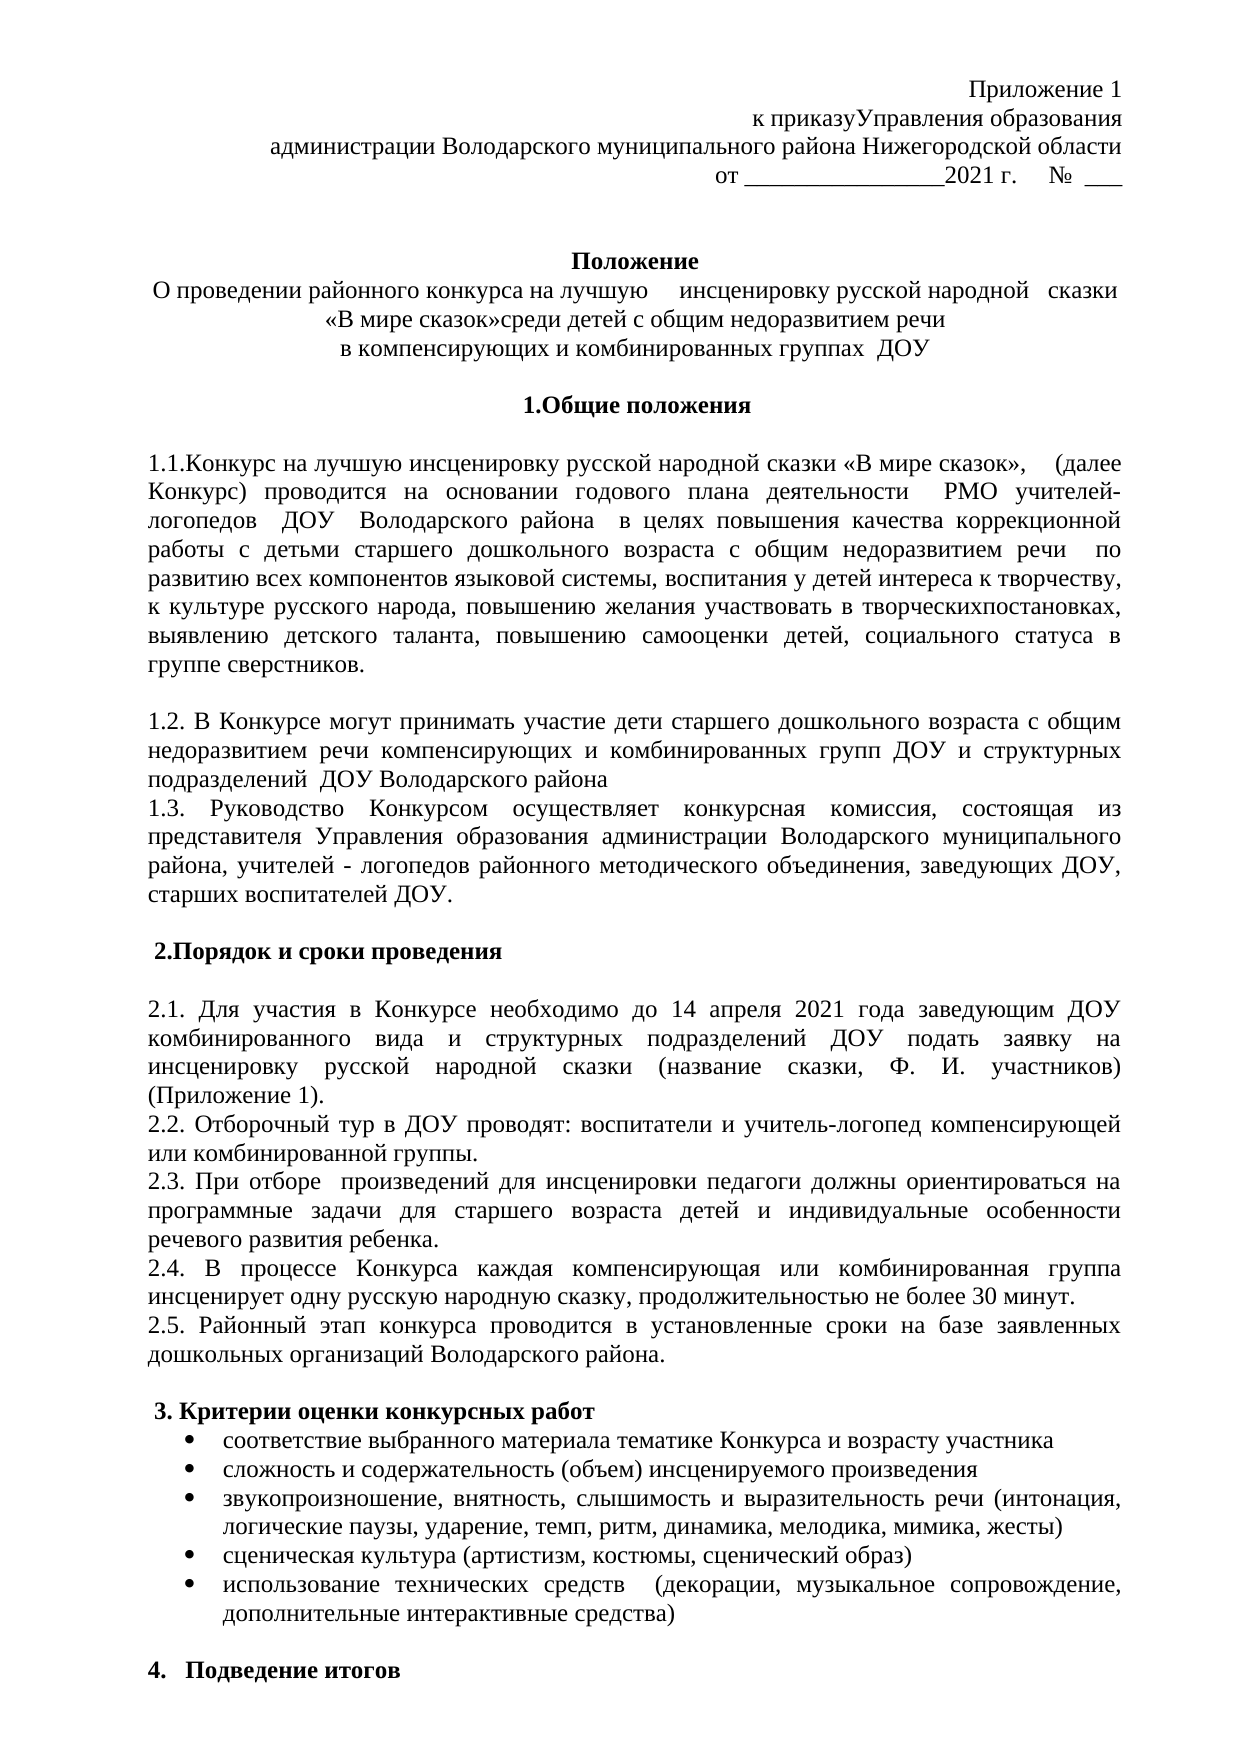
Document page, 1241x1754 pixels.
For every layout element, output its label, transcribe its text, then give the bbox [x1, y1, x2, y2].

text 2.Порядок и сроки проведения [148, 936, 1122, 965]
text 3. Критерии оценки конкурсных работ [148, 1396, 1122, 1425]
text от ________________2021 г. № ___ [148, 160, 1122, 189]
text 2.2. Отборочный тур в ДОУ проводят: воспитатели и учитель-логопед компенсирующей или комбинированной группы. [148, 1109, 1122, 1166]
text 2.1. Для участия в Конкурсе необходимо до 14 апреля 2021 года заведующим ДОУ комбинированного вида и структурных подразделений ДОУ подать заявку на инсценировку русской народной сказки (название сказки, Ф. И. участников) (Приложение 1). [148, 994, 1122, 1109]
text в компенсирующих и комбинированных группах ДОУ [148, 333, 1122, 361]
text Приложение 1 [148, 74, 1122, 103]
list сложность и содержательность (объем) инсценируемого произведения [185, 1454, 1122, 1483]
text 2.3. При отборе произведений для инсценировки педагоги должны ориентироваться на программные задачи для старшего возраста детей и индивидуальные особенности речевого развития ребенка. [148, 1166, 1122, 1253]
text к приказуУправления образования [148, 103, 1122, 131]
text Положение [148, 246, 1122, 275]
list использование технических средств (декорации, музыкальное сопровождение, дополнительные интерактивные средства) [185, 1569, 1122, 1626]
text 1.3. Руководство Конкурсом осуществляет конкурсная комиссия, состоящая из представителя Управления образования администрации Володарского муниципального района, учителей - логопедов районного методического объединения, заведующих ДОУ, старших воспитателей ДОУ. [148, 793, 1122, 908]
text 1.2. В Конкурсе могут принимать участие дети старшего дошкольного возраста с общим недоразвитием речи компенсирующих и комбинированных групп ДОУ и структурных подразделений ДОУ Володарского района [148, 706, 1122, 793]
text администрации Володарского муниципального района Нижегородской области [148, 131, 1122, 160]
text О проведении районного конкурса на лучшую инсценировку русской народной сказки «В мире сказок»среди детей с общим недоразвитием речи [148, 275, 1122, 333]
list соответствие выбранного материала тематике Конкурса и возрасту участника [185, 1425, 1122, 1454]
text 1.Общие положения [298, 390, 1122, 419]
list Подведение итогов [148, 1655, 1117, 1684]
text 1.1.Конкурс на лучшую инсценировку русской народной сказки «В мире сказок», (далее Конкурс) проводится на основании годового плана деятельности РМО учителей-логопедов ДОУ Володарского района в целях повышения качества коррекционной работы с детьми старшего дошкольного возраста с общим недоразвитием речи по развитию всех компонентов языковой системы, воспитания у детей интереса к творчеству, к культуре русского народа, повышению желания участвовать в творческихпостановках, выявлению детского таланта, повышению самооценки детей, социального статуса в группе сверстников. [148, 448, 1122, 678]
list сценическая культура (артистизм, костюмы, сценический образ) [185, 1540, 1122, 1569]
text 2.5. Районный этап конкурса проводится в установленные сроки на базе заявленных дошкольных организаций Володарского района. [148, 1310, 1122, 1368]
text 2.4. В процессе Конкурса каждая компенсирующая или комбинированная группа инсценирует одну русскую народную сказку, продолжительностью не более 30 минут. [148, 1253, 1122, 1310]
list звукопроизношение, внятность, слышимость и выразительность речи (интонация, логические паузы, ударение, темп, ритм, динамика, мелодика, мимика, жесты) [185, 1483, 1122, 1540]
